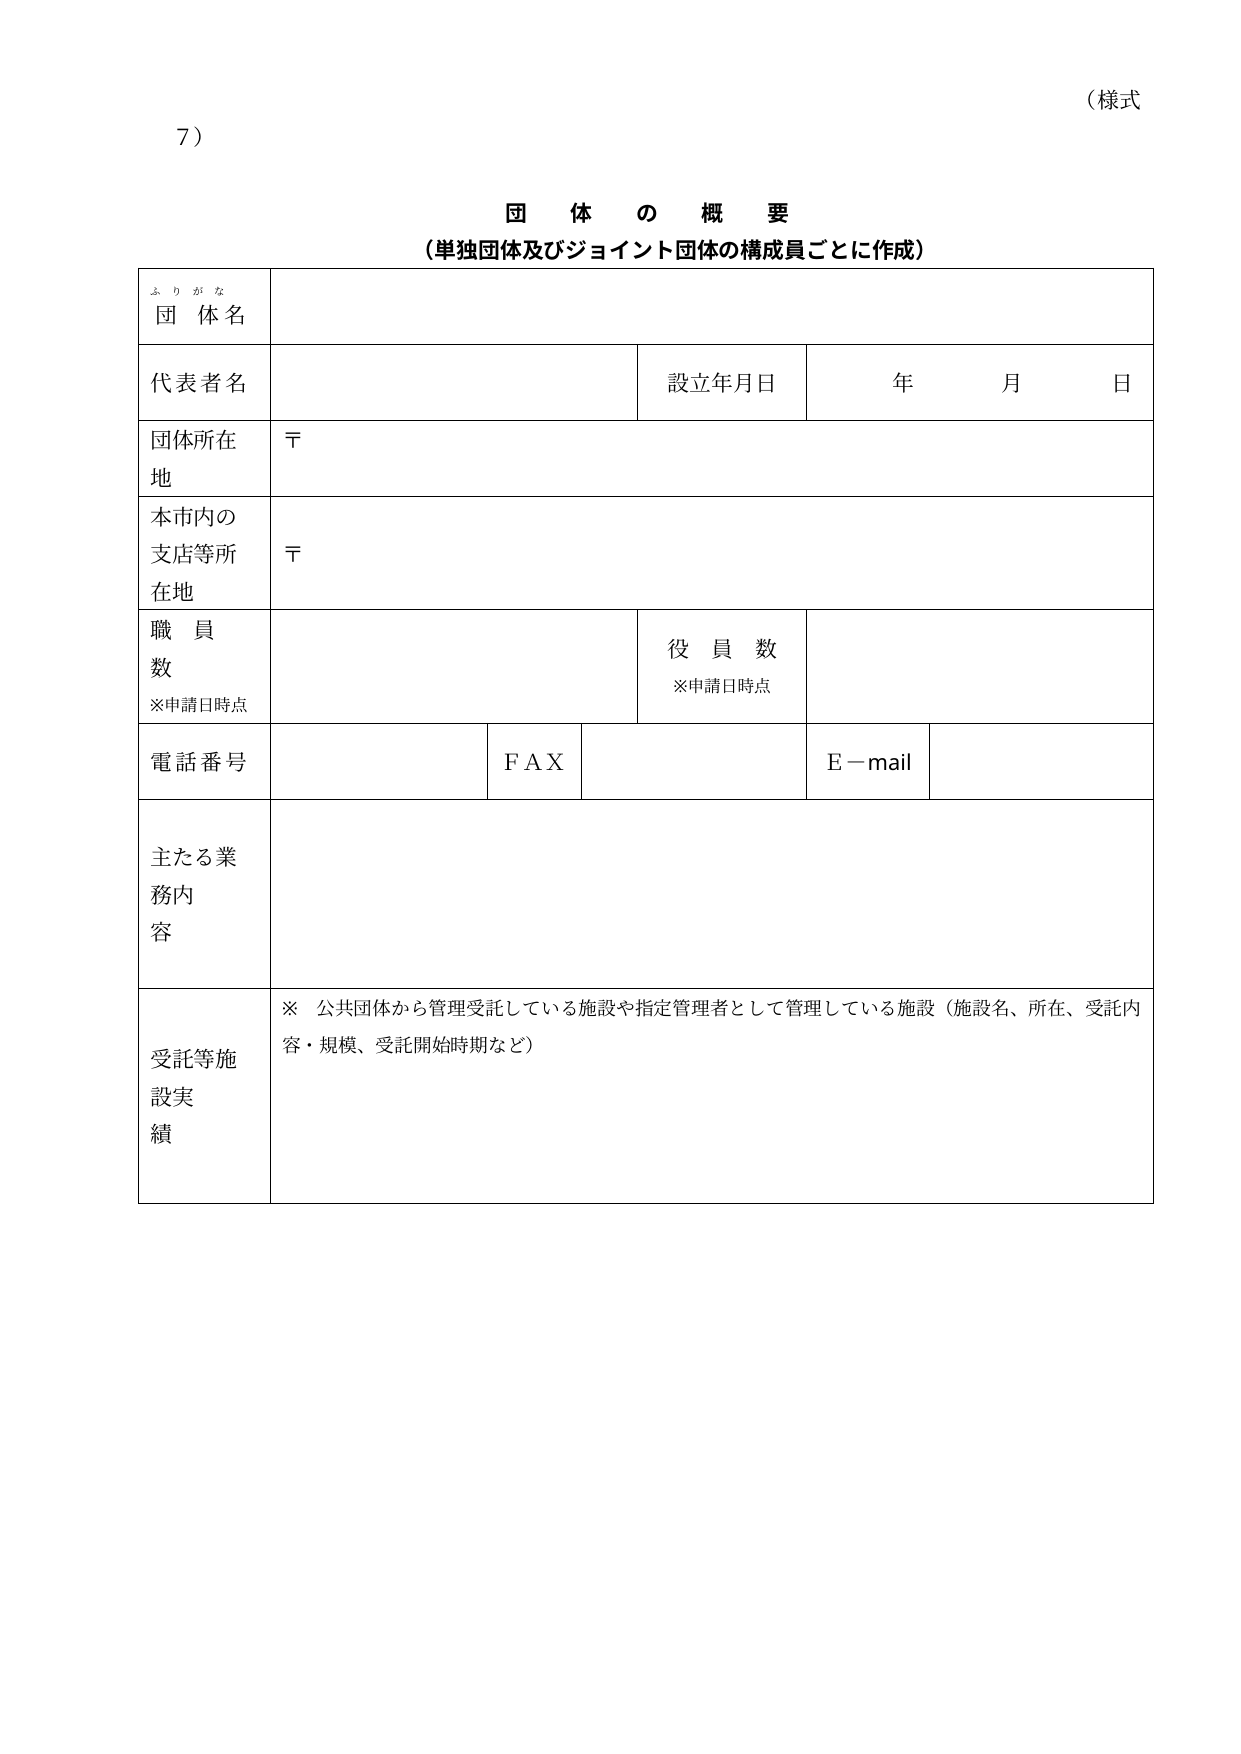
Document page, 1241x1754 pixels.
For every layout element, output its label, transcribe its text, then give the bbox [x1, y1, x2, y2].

table_cell 〒 [271, 497, 1153, 609]
table_cell [930, 724, 1153, 799]
table_cell 団体所在地 [139, 421, 270, 496]
table_cell Ｅ－mail [807, 724, 929, 799]
table_cell [271, 724, 487, 799]
table_cell 年 月 日 [807, 345, 1153, 420]
table_cell 受託等施設実 績 [139, 989, 270, 1203]
table_cell 代表者名 [139, 345, 270, 420]
text （単独団体及びジョイント団体の構成員ごとに作成） [150, 230, 1144, 268]
table_cell 役 員 数 ※申請日時点 [638, 610, 806, 723]
table_cell ※ 公共団体から管理受託している施設や指定管理者として管理している施設（施設名、所在、受託内容・規模、受託開始時期など） [271, 989, 1153, 1203]
table_cell [582, 724, 806, 799]
table_cell [271, 800, 1153, 987]
table_cell [271, 610, 637, 723]
table_header [139, 269, 270, 344]
table_cell 主たる業務内 容 [139, 800, 270, 987]
table_cell 設立年月日 [638, 345, 806, 420]
table_cell 本市内の支店等所在地 [139, 497, 270, 609]
table_header [271, 269, 1153, 344]
text （様式７） [172, 80, 1144, 155]
text 団 体 の 概 要 [150, 193, 1144, 230]
table_cell 職 員 数 ※申請日時点 [139, 610, 270, 723]
table_cell ＦＡＸ [488, 724, 581, 799]
table_cell [807, 610, 1153, 723]
table_cell 〒 [271, 421, 1153, 496]
table_cell [271, 345, 637, 420]
table_cell 電話番号 [139, 724, 270, 799]
